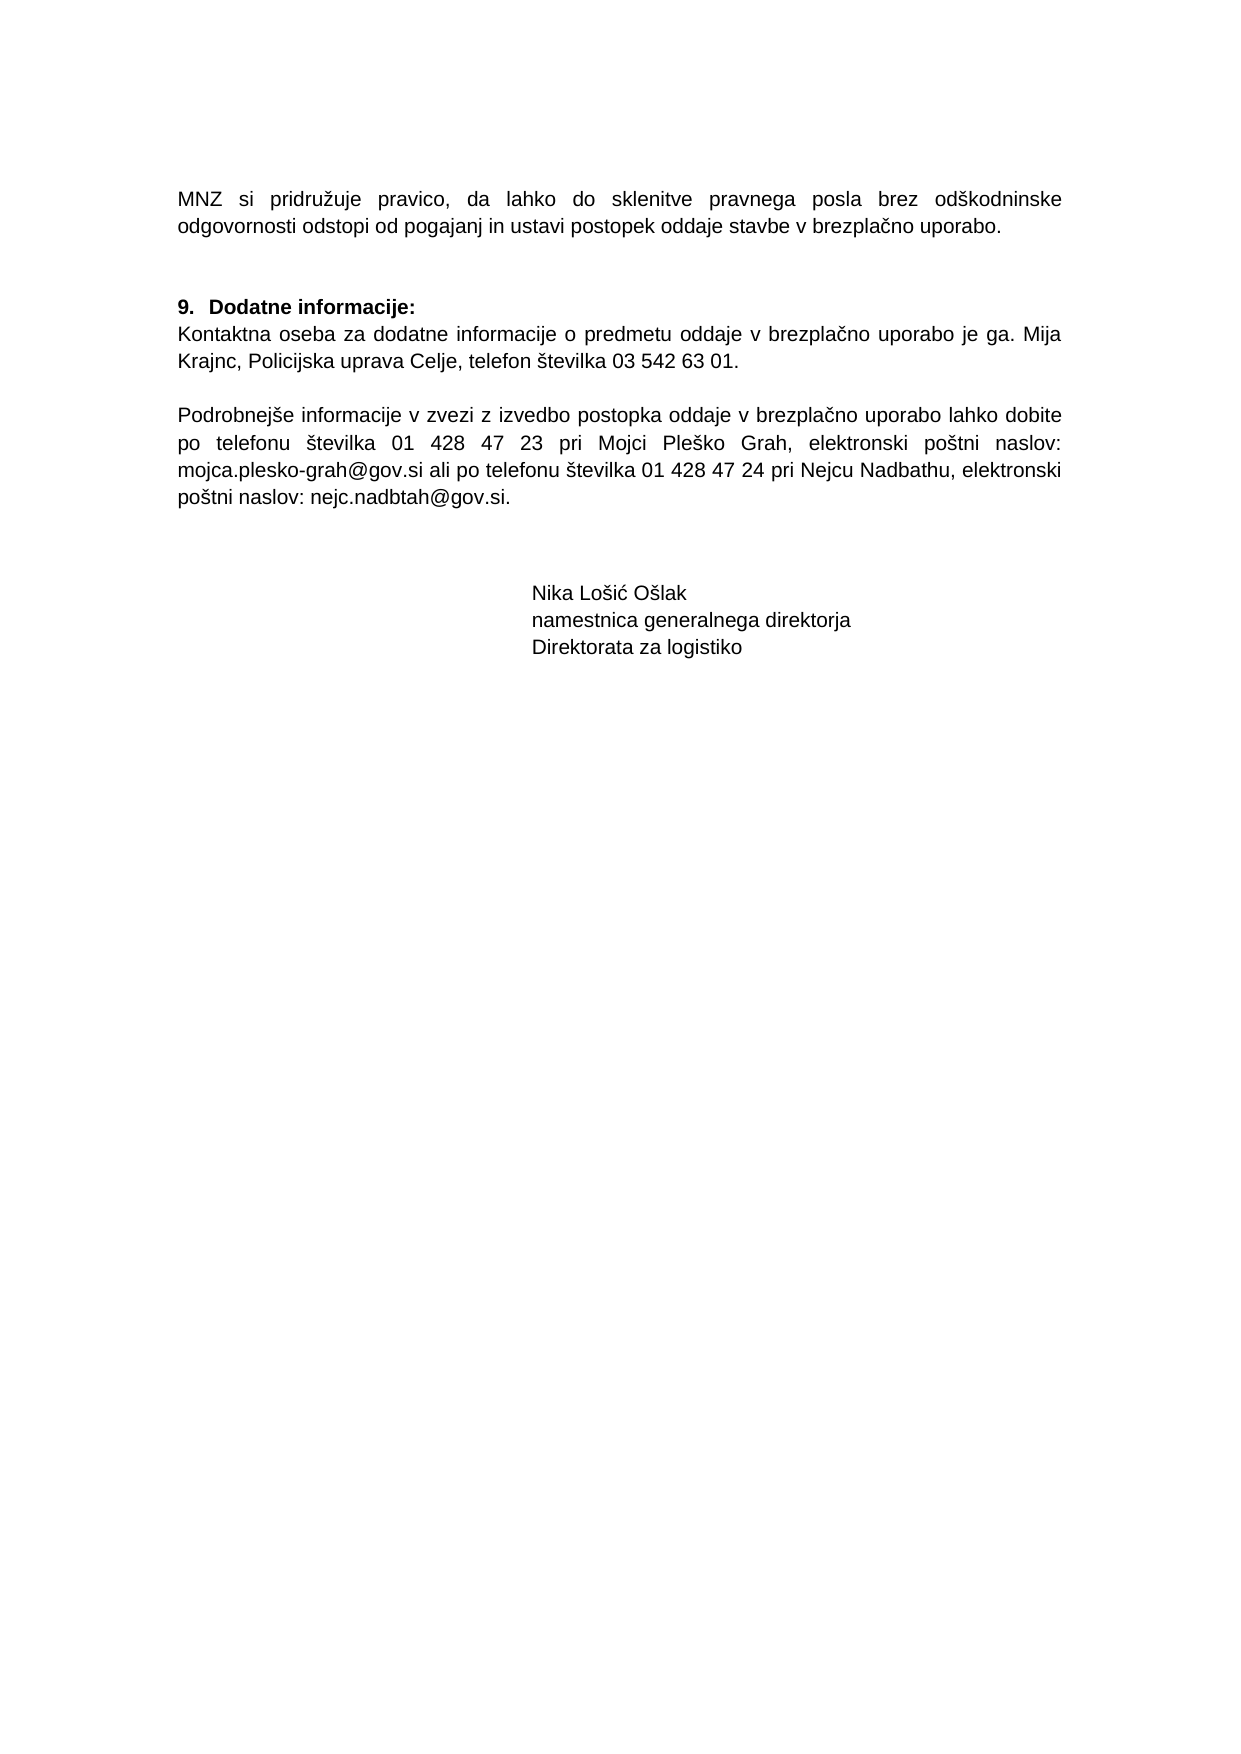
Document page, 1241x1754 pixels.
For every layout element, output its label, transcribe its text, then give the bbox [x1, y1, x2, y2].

text MNZ si pridružuje pravico, da lahko do sklenitve pravnega posla brez odškodninske odgovornosti odstopi od pogajanj in ustavi postopek oddaje stavbe v brezplačno uporabo. [177, 184, 1063, 239]
text namestnica generalnega direktorja [532, 605, 1063, 632]
list Dodatne informacije: [177, 293, 1063, 320]
text Kontaktna oseba za dodatne informacije o predmetu oddaje v brezplačno uporabo je ga. Mija Krajnc, Policijska uprava Celje, telefon številka 03 542 63 01. [177, 320, 1063, 374]
text Direktorata za logistiko [532, 632, 1063, 659]
text Nika Lošić Ošlak [532, 578, 1063, 605]
text Podrobnejše informacije v zvezi z izvedbo postopka oddaje v brezplačno uporabo lahko dobite po telefonu številka 01 428 47 23 pri Mojci Pleško Grah, elektronski poštni naslov: mojca.plesko-grah@gov.si ali po telefonu številka 01 428 47 24 pri Nejcu Nadbathu, elektronski poštni naslov: nejc.nadbtah@gov.si. [177, 401, 1063, 509]
